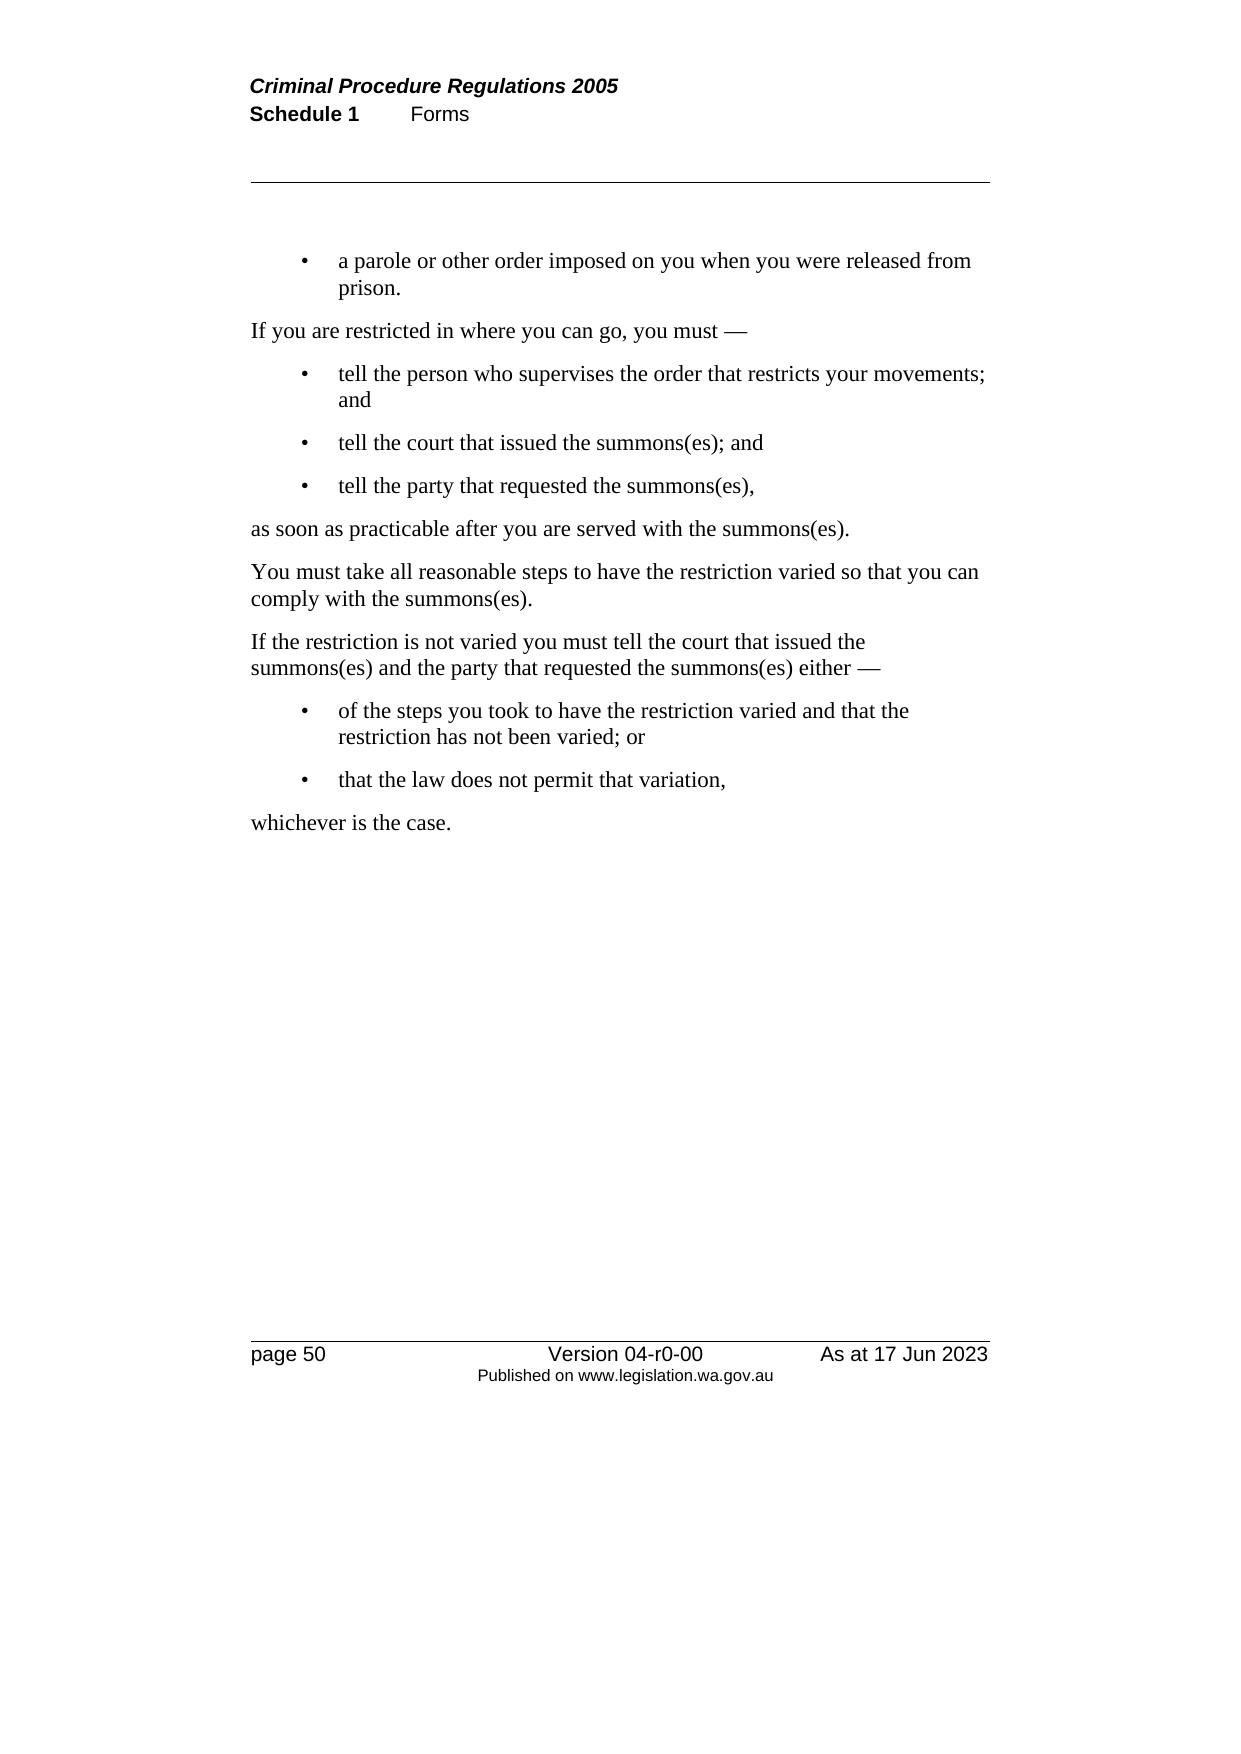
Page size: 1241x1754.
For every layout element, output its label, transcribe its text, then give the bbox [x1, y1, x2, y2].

text as soon as practicable after you are served with the summons(es). [251, 515, 990, 542]
text If the restriction is not varied you must tell the court that issued the summons(es) and the party that requested the summons(es) either — [251, 628, 990, 680]
text If you are restricted in where you can go, you must — [251, 317, 990, 343]
text • that the law does not permit that variation, [251, 766, 990, 793]
text • tell the court that issued the summons(es); and [251, 429, 990, 456]
text • a parole or other order imposed on you when you were released from prison. [251, 247, 990, 300]
text • tell the person who supervises the order that restricts your movements; and [251, 360, 990, 413]
text whichever is the case. [251, 809, 990, 836]
text • tell the party that requested the summons(es), [251, 472, 990, 499]
text • of the steps you took to have the restriction varied and that the restriction has not been varied; or [251, 697, 990, 750]
text You must take all reasonable steps to have the restriction varied so that you can comply with the summons(es). [251, 558, 990, 611]
